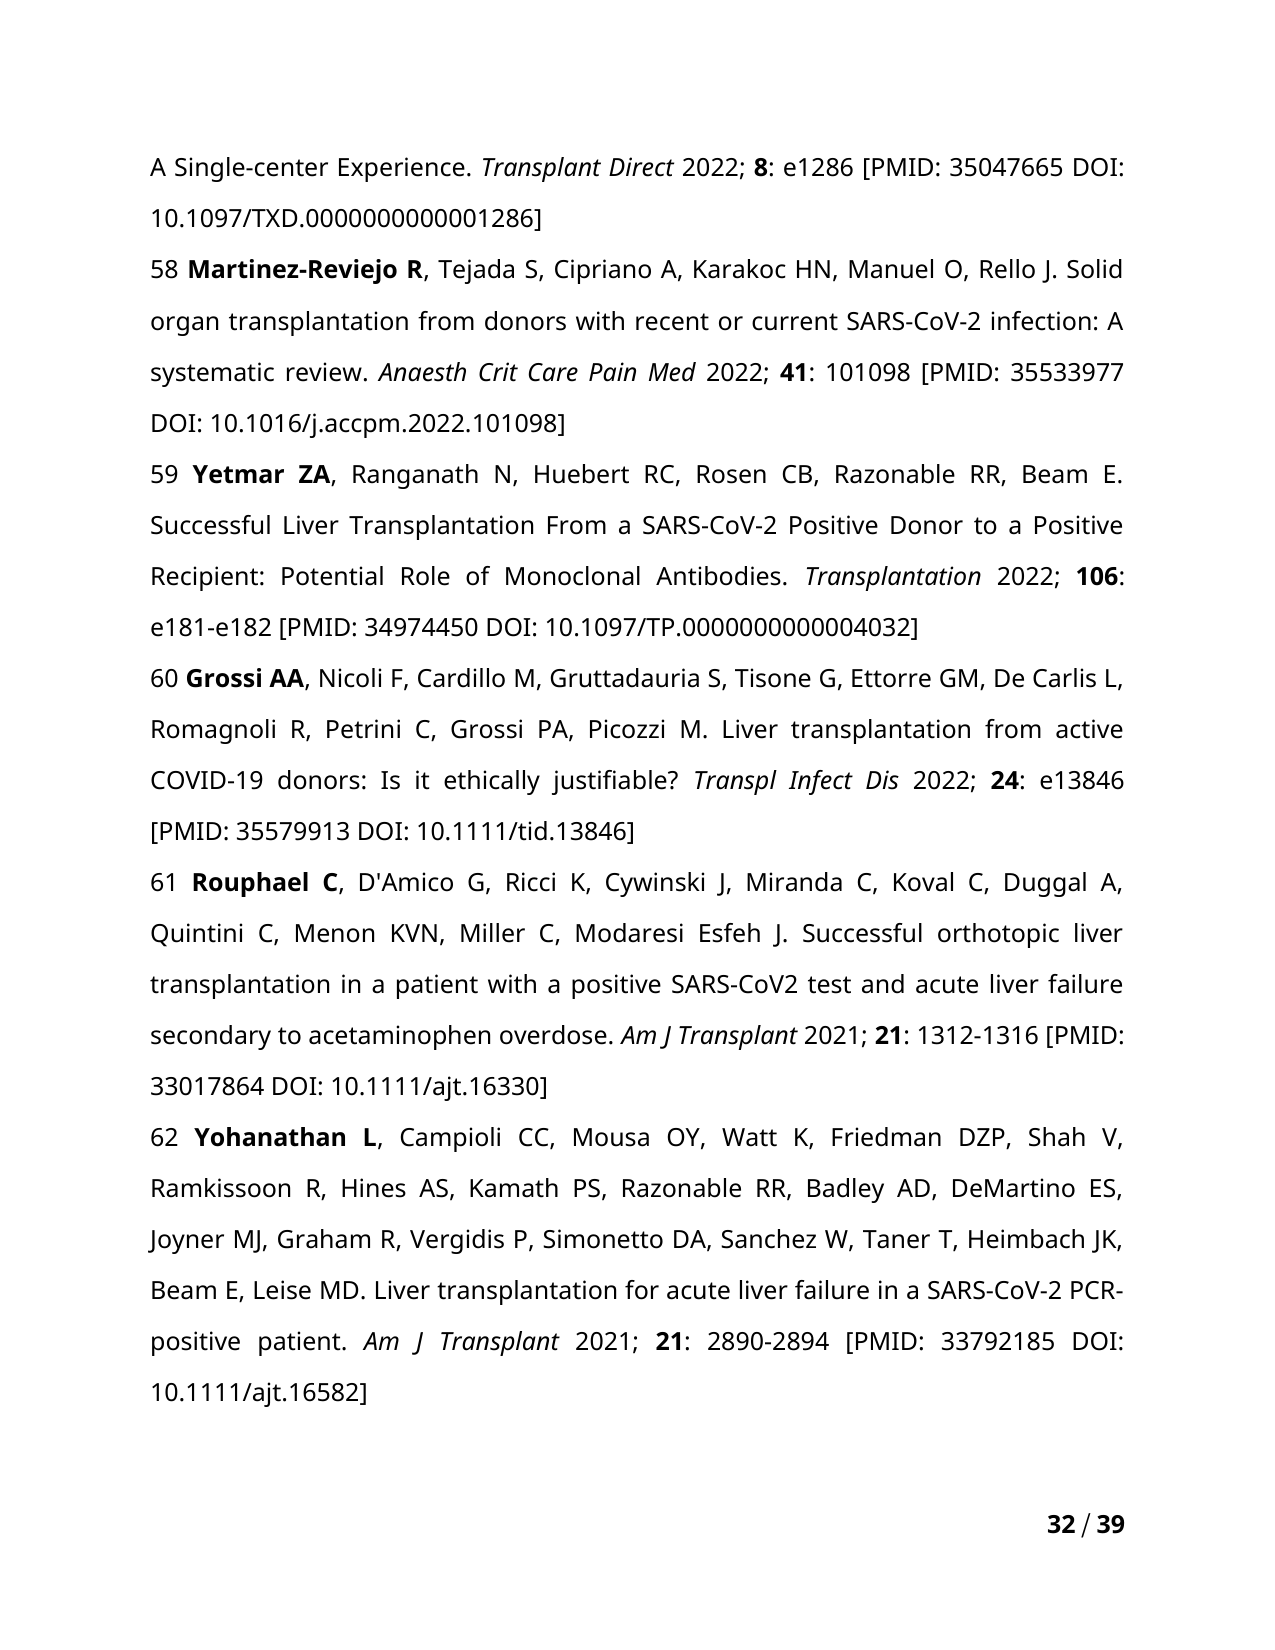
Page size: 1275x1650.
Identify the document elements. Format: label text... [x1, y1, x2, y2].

text 60 Grossi AA, Nicoli F, Cardillo M, Gruttadauria S, Tisone G, Ettorre GM, De Carlis L, Romagnoli R, Petrini C, Grossi PA, Picozzi M. Liver transplantation from active COVID-19 donors: Is it ethically justifiable? Transpl Infect Dis 2022; 24: e13846 [PMID: 35579913 DOI: 10.1111/tid.13846] [150, 660, 1125, 848]
text 58 Martinez-Reviejo R, Tejada S, Cipriano A, Karakoc HN, Manuel O, Rello J. Solid organ transplantation from donors with recent or current SARS-CoV-2 infection: A systematic review. Anaesth Crit Care Pain Med 2022; 41: 101098 [PMID: 35533977 DOI: 10.1016/j.accpm.2022.101098] [150, 252, 1125, 439]
text 61 Rouphael C, D'Amico G, Ricci K, Cywinski J, Miranda C, Koval C, Duggal A, Quintini C, Menon KVN, Miller C, Modaresi Esfeh J. Successful orthotopic liver transplantation in a patient with a positive SARS-CoV2 test and acute liver failure secondary to acetaminophen overdose. Am J Transplant 2021; 21: 1312-1316 [PMID: 33017864 DOI: 10.1111/ajt.16330] [150, 864, 1125, 1103]
text 59 Yetmar ZA, Ranganath N, Huebert RC, Rosen CB, Razonable RR, Beam E. Successful Liver Transplantation From a SARS-CoV-2 Positive Donor to a Positive Recipient: Potential Role of Monoclonal Antibodies. Transplantation 2022; 106: e181-e182 [PMID: 34974450 DOI: 10.1097/TP.0000000000004032] [150, 456, 1125, 643]
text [150, 150, 1125, 235]
text 62 Yohanathan L, Campioli CC, Mousa OY, Watt K, Friedman DZP, Shah V, Ramkissoon R, Hines AS, Kamath PS, Razonable RR, Badley AD, DeMartino ES, Joyner MJ, Graham R, Vergidis P, Simonetto DA, Sanchez W, Taner T, Heimbach JK, Beam E, Leise MD. Liver transplantation for acute liver failure in a SARS-CoV-2 PCR-positive patient. Am J Transplant 2021; 21: 2890-2894 [PMID: 33792185 DOI: 10.1111/ajt.16582] [150, 1120, 1125, 1409]
